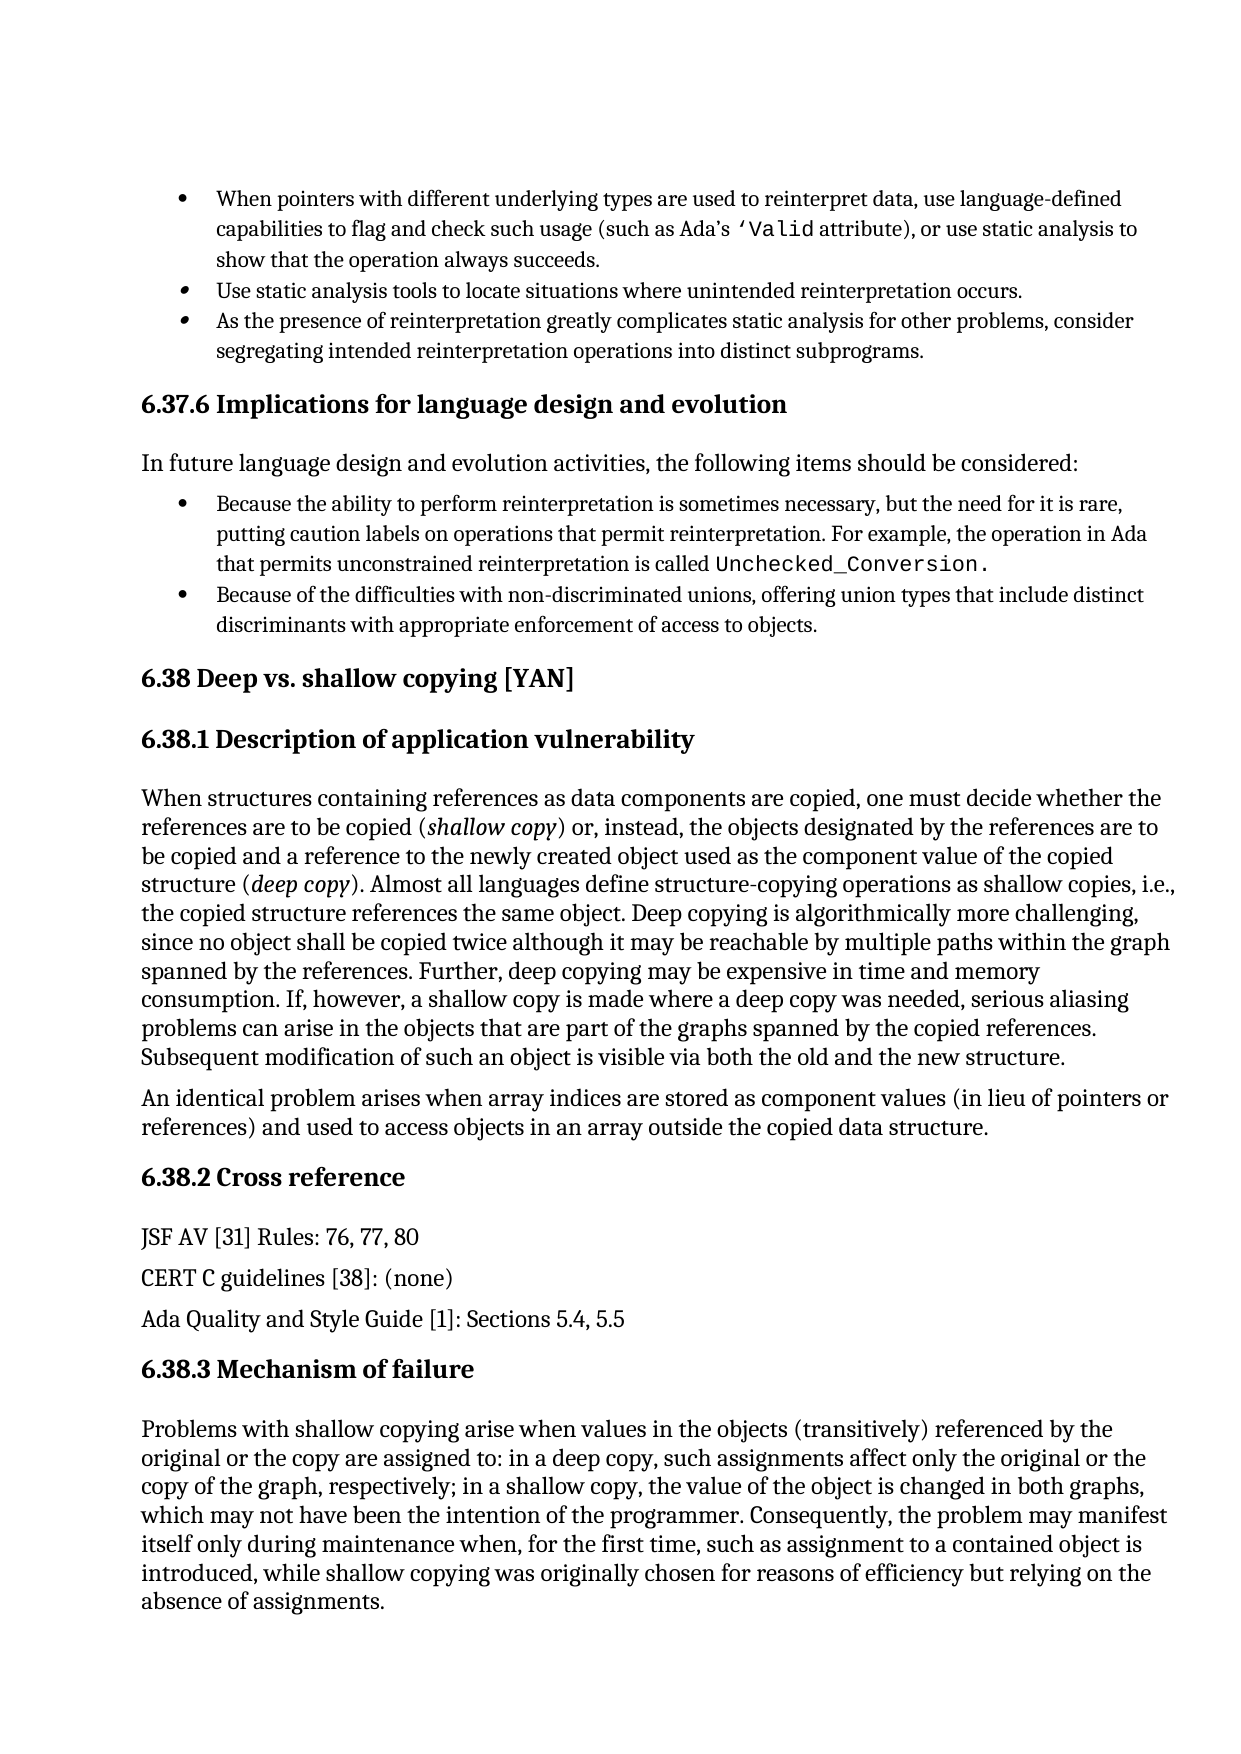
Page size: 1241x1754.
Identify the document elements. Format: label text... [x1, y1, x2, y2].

list Because the ability to perform reinterpretation is sometimes necessary, but the need for it is rare, putting caution labels on operations that permit reinterpretation. For example, the operation in Ada that permits unconstrained reinterpretation is called Unchecked_Conversion. [178, 490, 1182, 578]
text In future language design and evolution activities, the following items should be considered: [141, 449, 1182, 478]
subtitle 6.37.6 Implications for language design and evolution [141, 389, 1182, 420]
list Use static analysis tools to locate situations where unintended reinterpretation occurs. [178, 277, 1182, 304]
list When pointers with different underlying types are used to reinterpret data, use language-defined capabilities to flag and check such usage (such as Ada’s ‘Valid attribute), or use static analysis to show that the operation always succeeds. [178, 186, 1182, 274]
subtitle 6.38 Deep vs. shallow copying [YAN] [141, 663, 1182, 694]
text Ada Quality and Style Guide [1]: Sections 5.4, 5.5 [141, 1305, 1182, 1334]
subtitle 6.38.3 Mechanism of failure [141, 1354, 1182, 1386]
list As the presence of reinterpretation greatly complicates static analysis for other problems, consider segregating intended reinterpretation operations into distinct subprograms. [178, 308, 1182, 364]
text JSF AV [31] Rules: 76, 77, 80 [141, 1222, 1182, 1251]
text CERT C guidelines [38]: (none) [141, 1264, 1182, 1292]
text Problems with shallow copying arise when values in the objects (transitively) referenced by the original or the copy are assigned to: in a deep copy, such assignments affect only the original or the copy of the graph, respectively; in a shallow copy, the value of the object is changed in both graphs, which may not have been the intention of the programmer. Consequently, the problem may manifest itself only during maintenance when, for the first time, such as assignment to a contained object is introduced, while shallow copying was originally chosen for reasons of efficiency but relying on the absence of assignments. [141, 1415, 1182, 1616]
list Because of the difficulties with non-discriminated unions, offering union types that include distinct discriminants with appropriate enforcement of access to objects. [178, 582, 1182, 638]
subtitle 6.38.1 Description of application vulnerability [141, 724, 1182, 755]
text An identical problem arises when array indices are stored as component values (in lieu of pointers or references) and used to access objects in an array outside the copied data structure. [141, 1084, 1182, 1142]
text When structures containing references as data components are copied, one must decide whether the references are to be copied (shallow copy) or, instead, the objects designated by the references are to be copied and a reference to the newly created object used as the component value of the copied structure (deep copy). Almost all languages define structure-copying operations as shallow copies, i.e., the copied structure references the same object. Deep copying is algorithmically more challenging, since no object shall be copied twice although it may be reachable by multiple paths within the graph spanned by the references. Further, deep copying may be expensive in time and memory consumption. If, however, a shallow copy is made where a deep copy was needed, serious aliasing problems can arise in the objects that are part of the graphs spanned by the copied references. Subsequent modification of such an object is visible via both the old and the new structure. [141, 784, 1182, 1072]
subtitle 6.38.2 Cross reference [141, 1162, 1182, 1193]
